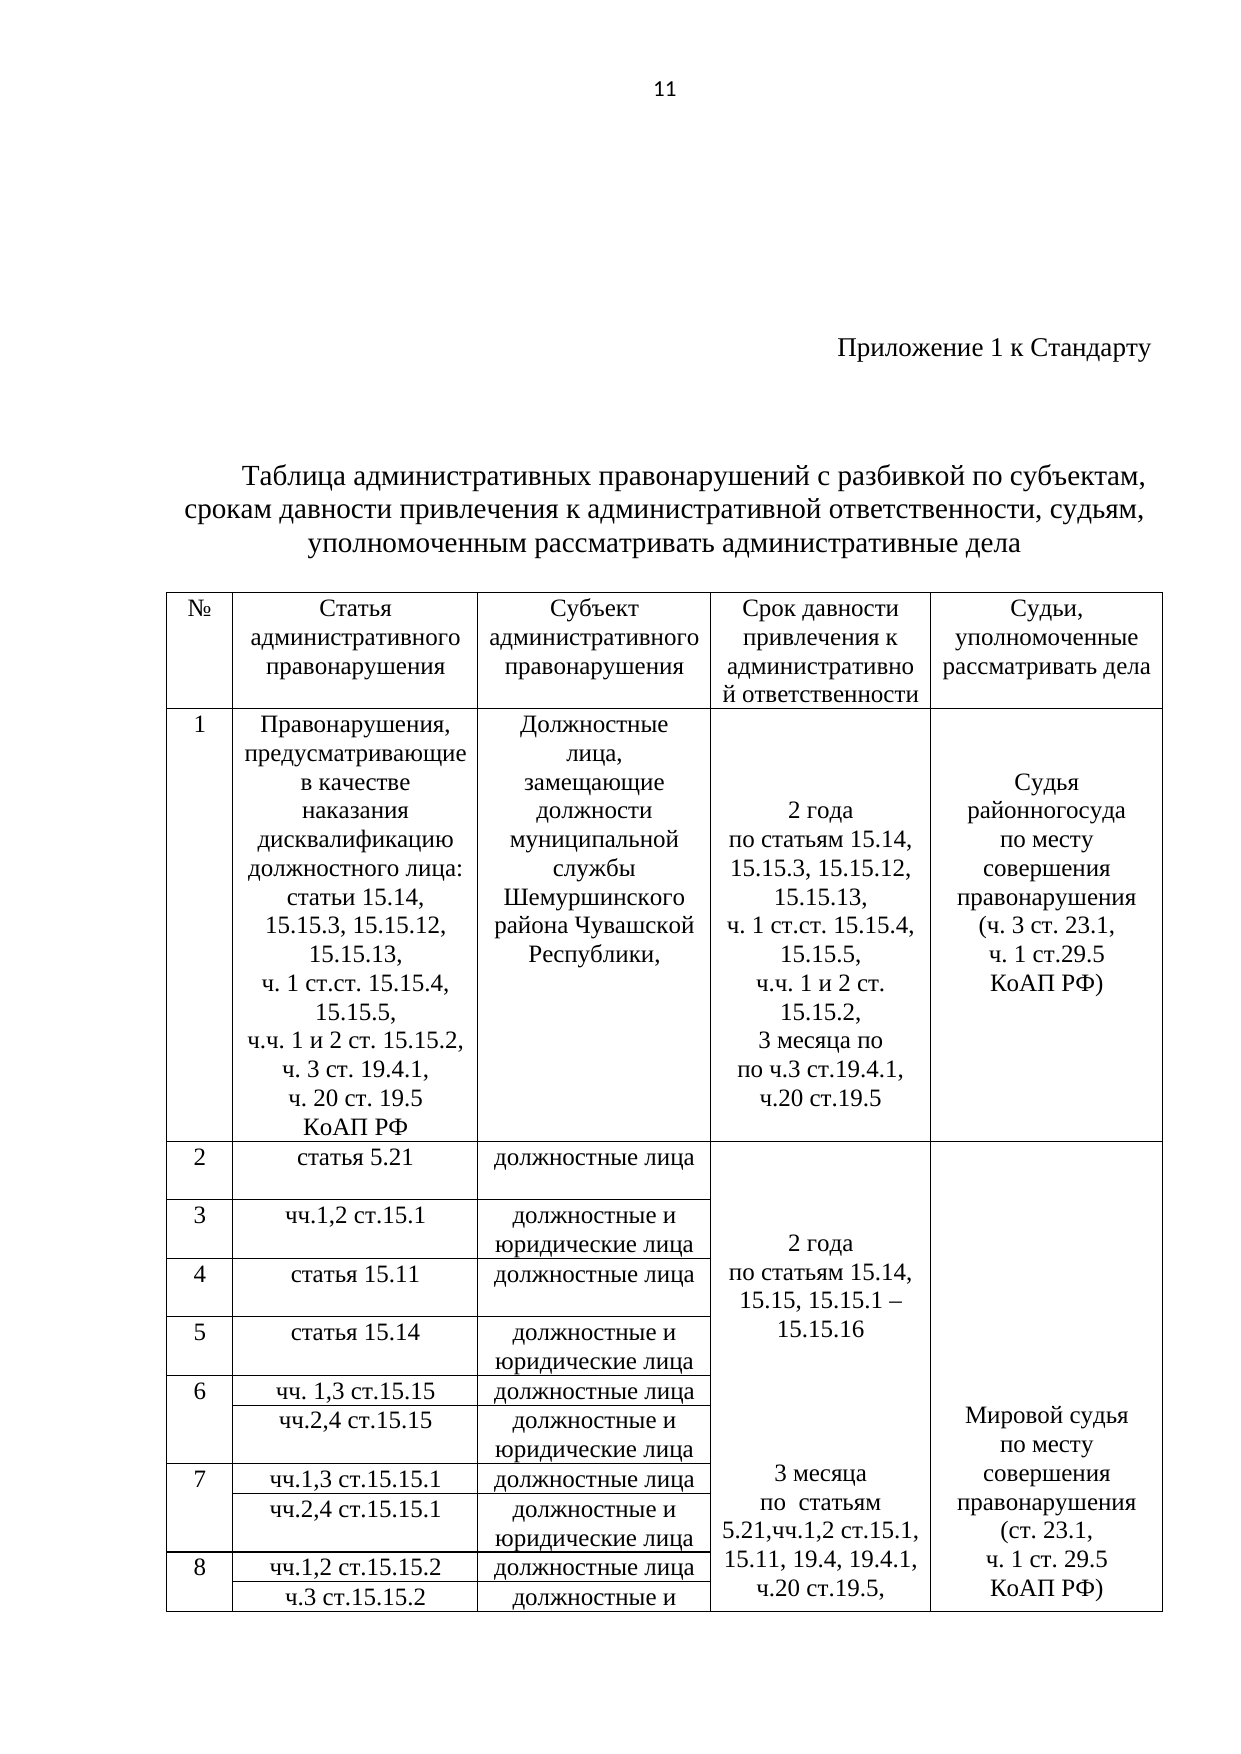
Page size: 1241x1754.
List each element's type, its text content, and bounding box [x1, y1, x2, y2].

table_header Статья административного правонарушения [233, 593, 477, 708]
table_cell Должностные лица, замещающие должности муниципальной службы Шемуршинского района Чувашской Республики, [478, 709, 710, 1141]
text Таблица административных правонарушений с разбивкой по субъектам, срокам давности привлечения к административной ответственности, судьям, уполномоченным рассматривать административные дела [177, 458, 1152, 559]
table_cell должностные лица [478, 1376, 710, 1404]
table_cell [478, 1582, 710, 1611]
table_header Субъект административного правонарушения [478, 593, 710, 708]
table_cell 2 года по статьям 15.14, 15.15, 15.15.1 – 15.15.16 3 месяца по статьям 5.21,чч.1,2 ст.15.1, 15.11, 19.4, 19.4.1, ч.20 ст.19.5, 19.6,19.7 [711, 1142, 930, 1611]
table_cell 1 [167, 709, 232, 1141]
table_cell статья 5.21 [233, 1142, 477, 1199]
table_cell 4 [167, 1259, 232, 1316]
table_header № [167, 593, 232, 708]
table_cell статья 15.14 [233, 1317, 477, 1375]
table_cell 5 [167, 1317, 232, 1375]
table_cell чч.1,2 ст.15.15.2 [233, 1553, 477, 1581]
table_cell должностные лица [478, 1553, 710, 1581]
table_cell чч. 1,3 ст.15.15 [233, 1376, 477, 1404]
table_cell чч.2,4 ст.15.15.1 [233, 1494, 477, 1551]
table_cell 6 [167, 1376, 232, 1463]
table_cell Судья районногосуда по месту совершения правонарушения (ч. 3 ст. 23.1, ч. 1 ст.29.5 КоАП РФ) [931, 709, 1162, 1141]
table_cell должностные лица [478, 1464, 710, 1493]
table_cell должностные и юридические лица [478, 1200, 710, 1258]
table_cell 8 [167, 1553, 232, 1611]
table_cell 2 [167, 1142, 232, 1199]
table_cell Мировой судья по месту совершения правонарушения (ст. 23.1, ч. 1 ст. 29.5 КоАП РФ) [931, 1142, 1162, 1611]
table_cell чч.2,4 ст.15.15 [233, 1406, 477, 1463]
table_cell должностные лица [478, 1259, 710, 1316]
table_cell Правонарушения, предусматривающие в качестве наказания дисквалификацию должностного лица: статьи 15.14, 15.15.3, 15.15.12, 15.15.13, ч. 1 ст.ст. 15.15.4, 15.15.5, ч.ч. 1 и 2 ст. 15.15.2, ч. 3 ст. 19.4.1, ч. 20 ст. 19.5 КоАП РФ [233, 709, 477, 1141]
text Приложение 1 к Стандарту [177, 331, 1152, 362]
table_cell должностные и юридические лица [478, 1406, 710, 1463]
table_header Судьи, уполномоченные рассматривать дела [931, 593, 1162, 708]
table_cell 7 [167, 1464, 232, 1551]
table_cell чч.1,2 ст.15.1 [233, 1200, 477, 1258]
table_cell ч.3 ст.15.15.2 [233, 1582, 477, 1611]
table_cell 2 года по статьям 15.14, 15.15.3, 15.15.12, 15.15.13, ч. 1 ст.ст. 15.15.4, 15.15.5, ч.ч. 1 и 2 ст. 15.15.2, 3 месяца по по ч.3 ст.19.4.1, ч.20 ст.19.5 [711, 709, 930, 1141]
table_cell чч.1,3 ст.15.15.1 [233, 1464, 477, 1493]
table_cell должностные лица [478, 1142, 710, 1199]
table_cell должностные и юридические лица [478, 1317, 710, 1375]
table_header Срок давности привлечения к административной ответственности [711, 593, 930, 708]
table_cell должностные и юридические лица [478, 1494, 710, 1551]
table_cell 3 [167, 1200, 232, 1258]
table_cell статья 15.11 [233, 1259, 477, 1316]
